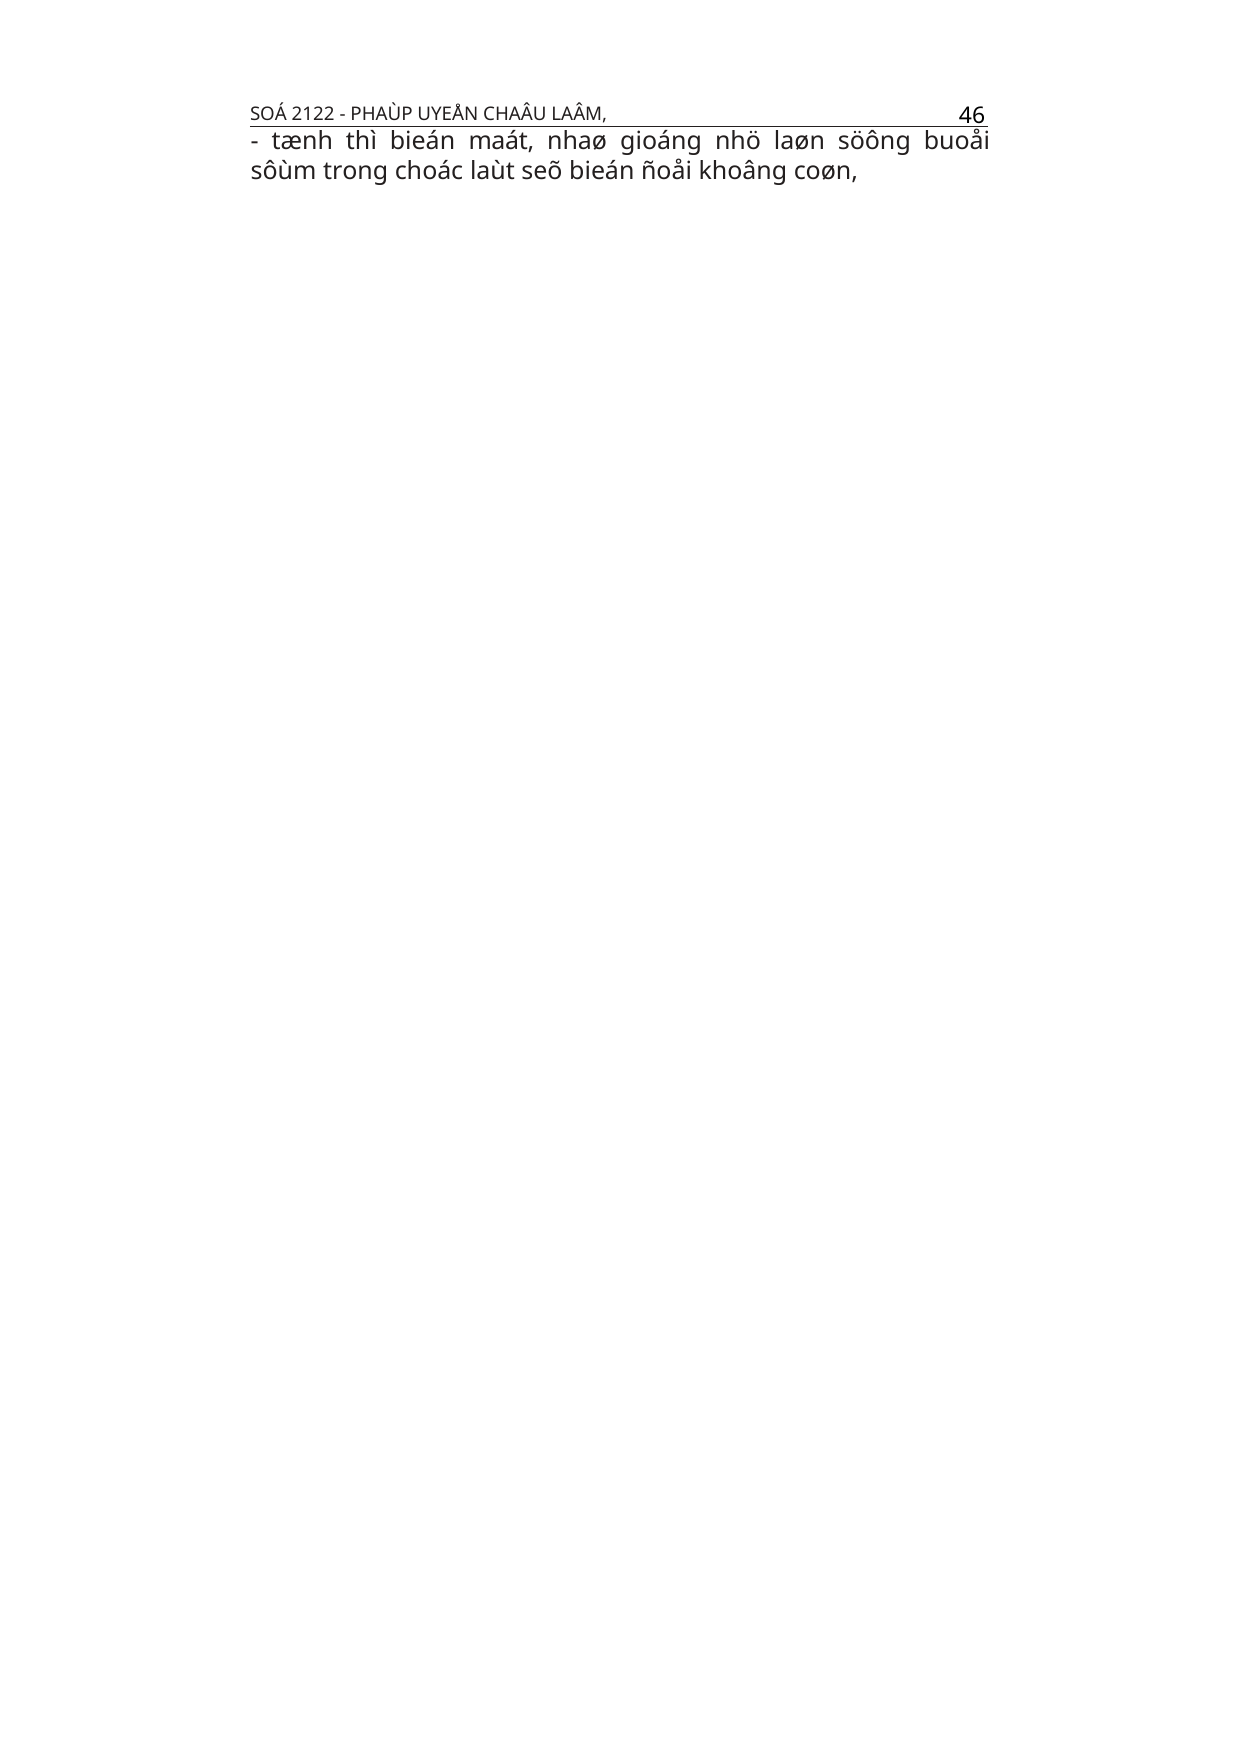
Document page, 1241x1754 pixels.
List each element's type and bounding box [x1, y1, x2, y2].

text [250, 125, 990, 187]
